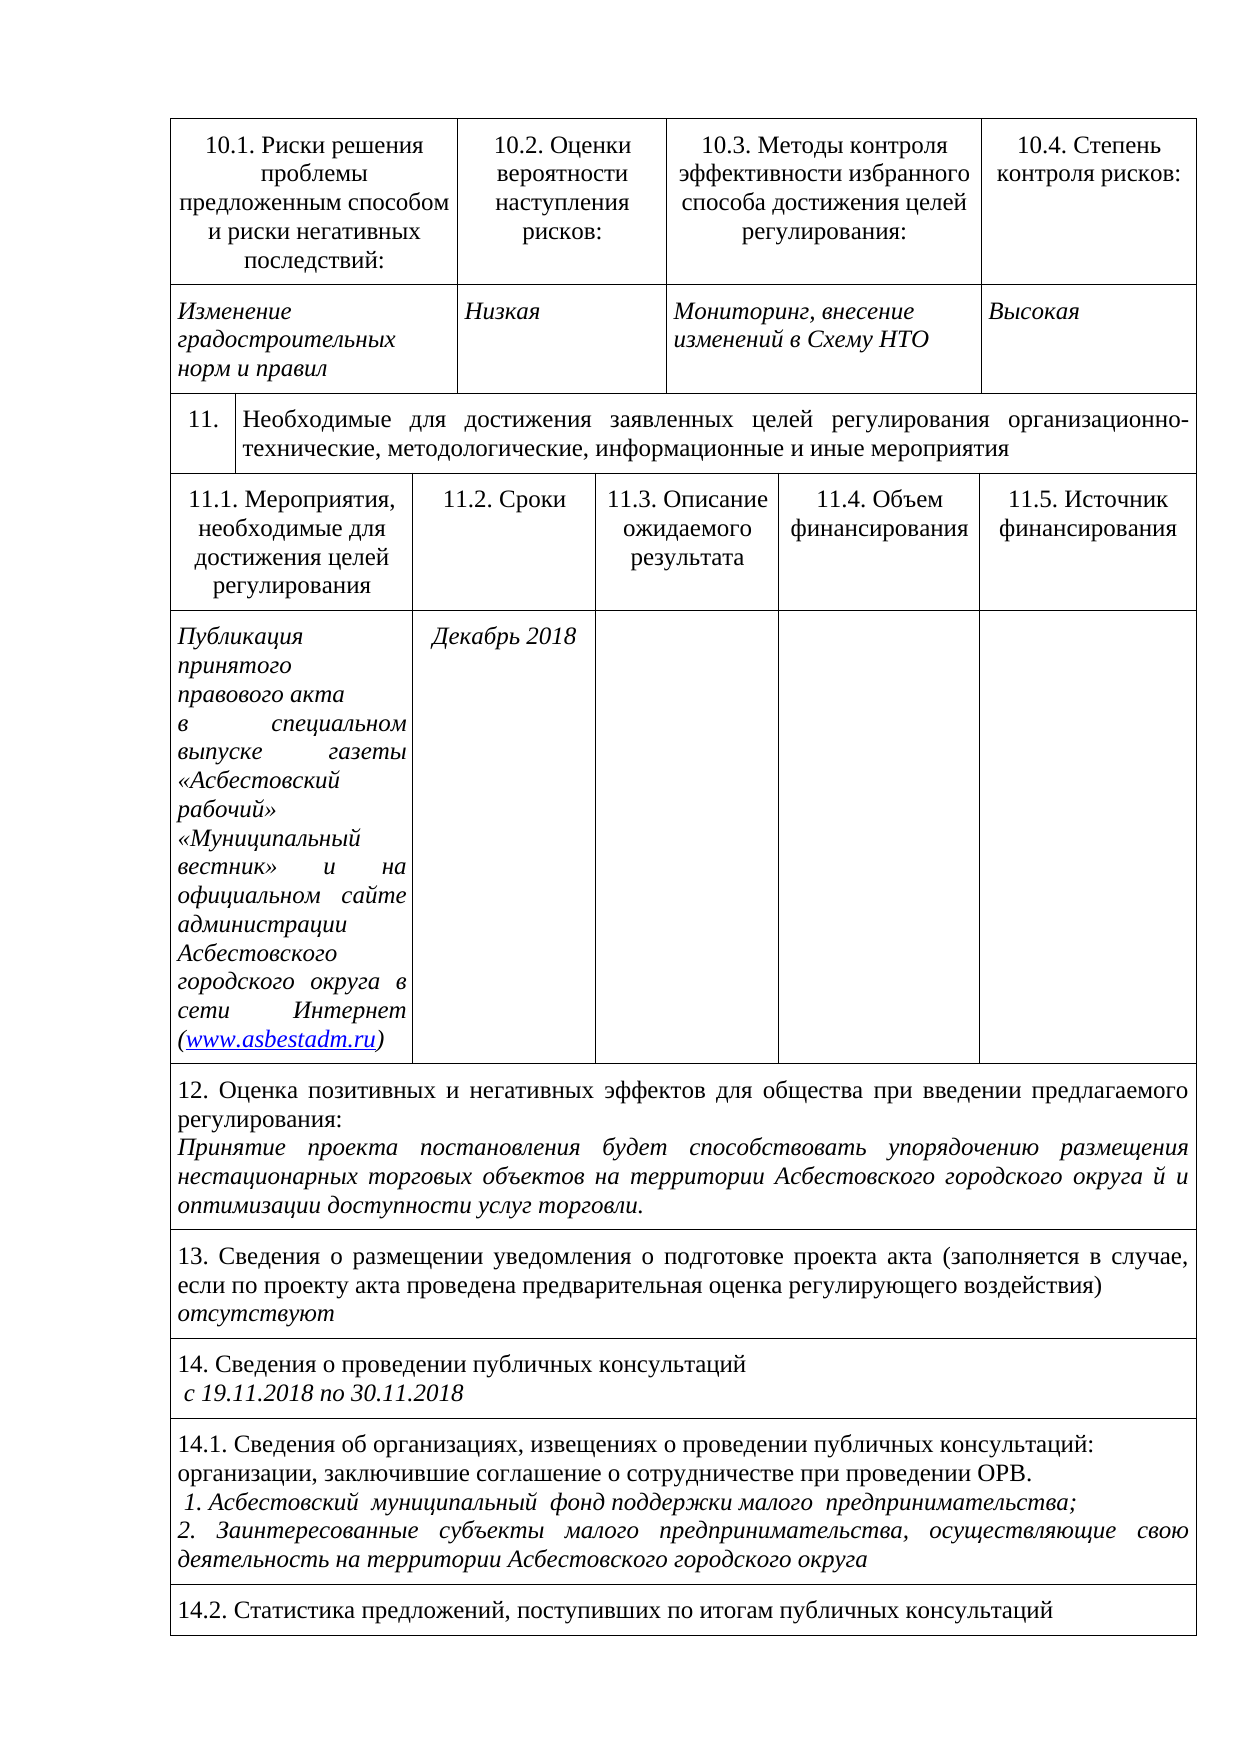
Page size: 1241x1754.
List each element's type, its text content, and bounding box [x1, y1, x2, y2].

table_cell Необходимые для достижения заявленных целей регулирования организационно-технические, методологические, информационные и иные мероприятия [236, 394, 1196, 472]
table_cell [171, 1585, 1196, 1635]
table_cell 11.2. Сроки [413, 474, 595, 610]
table_cell Изменение градостроительных норм и правил [171, 285, 457, 393]
table_cell 14.1. Сведения об организациях, извещениях о проведении публичных консультаций: организации, заключившие соглашение о сотрудничестве при проведении ОРВ. 1. Асбестовский муниципальный фонд поддержки малого предпринимательства; 2. Заинтересованные субъекты малого предпринимательства, осуществляющие свою деятельность на территории Асбестовского городского округа [171, 1419, 1196, 1584]
table_cell 11. [171, 394, 235, 472]
table_cell [779, 611, 979, 1063]
table_cell 10.1. Риски решения проблемы предложенным способом и риски негативных последствий: [171, 119, 457, 284]
table_cell Низкая [458, 285, 666, 393]
table_cell Высокая [982, 285, 1196, 393]
table_cell [980, 611, 1196, 1063]
table_cell 11.3. Описание ожидаемого результата [596, 474, 778, 610]
table_cell 11.4. Объем финансирования [779, 474, 979, 610]
table_cell 10.2. Оценки вероятности наступления рисков: [458, 119, 666, 284]
table_cell 12. Оценка позитивных и негативных эффектов для общества при введении предлагаемого регулирования: Принятие проекта постановления будет способствовать упорядочению размещения нестационарных торговых объектов на территории Асбестовского городского округа й и оптимизации доступности услуг торговли. [171, 1064, 1196, 1229]
table_cell [596, 611, 778, 1063]
table_cell 13. Сведения о размещении уведомления о подготовке проекта акта (заполняется в случае, если по проекту акта проведена предварительная оценка регулирующего воздействия) отсутствуют [171, 1230, 1196, 1338]
table_cell Мониторинг, внесение изменений в Схему НТО [667, 285, 981, 393]
table_cell Публикация принятого правового акта в специальном выпуске газеты «Асбестовский рабочий» «Муниципальный вестник» и на официальном сайте администрации Асбестовского городского округа в сети Интернет (www.asbestadm.ru) [171, 611, 412, 1063]
table_cell 11.1. Мероприятия, необходимые для достижения целей регулирования [171, 474, 412, 610]
table_cell 11.5. Источник финансирования [980, 474, 1196, 610]
table_cell Декабрь 2018 [413, 611, 595, 1063]
table_cell 10.3. Методы контроля эффективности избранного способа достижения целей регулирования: [667, 119, 981, 284]
table_cell 10.4. Степень контроля рисков: [982, 119, 1196, 284]
table_cell 14. Сведения о проведении публичных консультаций с 19.11.2018 по 30.11.2018 [171, 1339, 1196, 1418]
